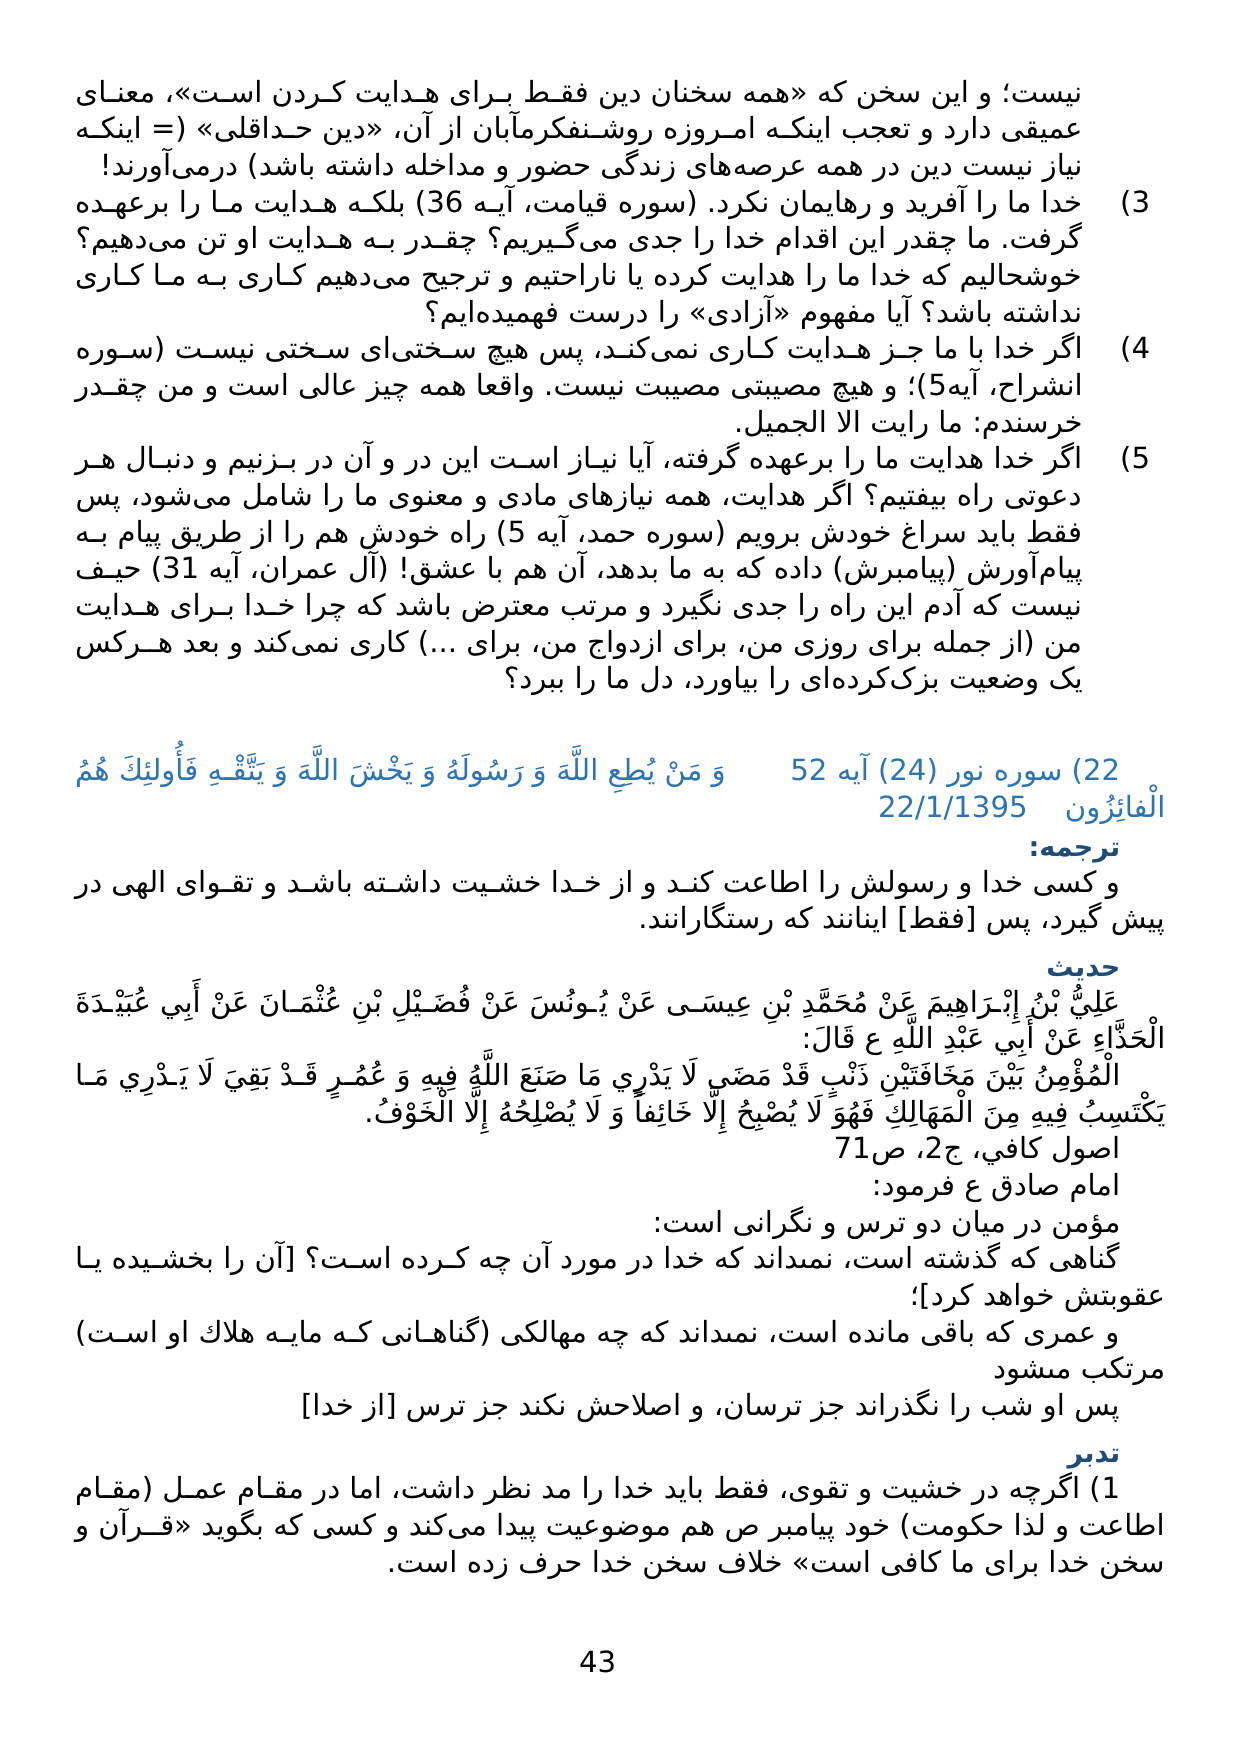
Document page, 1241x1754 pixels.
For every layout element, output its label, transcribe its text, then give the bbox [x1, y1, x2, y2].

subtitle 22) سوره نور (24) آیه 52 وَ مَنْ يُطِعِ اللَّهَ وَ رَسُولَهُ وَ يَخْشَ اللَّهَ وَ يَتَّقْهِ فَأُولئِكَ هُمُ الْفائِزُون‏ 22/1/1395 [75, 753, 1165, 824]
text 1) اگرچه در خشیت و تقوی، فقط باید خدا را مد نظر داشت، اما در مقام عمل (مقام اطاعت و لذا حکومت) خود پیامبر ص هم موضوعیت پیدا می‌کند و کسی که بگوید «قرآن و سخن خدا برای ما کافی است» خلاف سخن خدا حرف زده است. [75, 1472, 1165, 1579]
subtitle حدیث [75, 951, 1165, 982]
text و عمرى كه باقى مانده است، نمى‏داند كه چه مهالكى (گناهانى كه مايه هلاك او است) مرتكب مى‏شود [75, 1315, 1165, 1386]
text پس او شب را نگذراند جز ترسان، و اصلاحش نكند جز ترس‏ [از خدا] [75, 1388, 1165, 1422]
text الْمُؤْمِنُ بَيْنَ مَخَافَتَيْنِ ذَنْبٍ قَدْ مَضَى لَا يَدْرِي مَا صَنَعَ اللَّهُ فِيهِ وَ عُمُرٍ قَدْ بَقِيَ لَا يَدْرِي مَا يَكْتَسِبُ فِيهِ مِنَ الْمَهَالِكِ فَهُوَ لَا يُصْبِحُ إِلَّا خَائِفاً وَ لَا يُصْلِحُهُ إِلَّا الْخَوْفُ. [75, 1058, 1165, 1129]
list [75, 75, 1120, 182]
text اصول كافي، ج‏2، ص71 [75, 1132, 1165, 1166]
list اگر خدا هدایت ما را برعهده گرفته، آیا نیاز است این در و آن در بزنیم و دنبال هر دعوتی راه بیفتیم؟ اگر هدایت، همه نیازهای مادی و معنوی ما را شامل می‌شود، پس فقط باید سراغ خودش برویم (سوره حمد، آیه 5) راه خودش هم را از طریق پیام به پیام‌آورش (پیامبرش) داده که به ما بدهد، آن هم با عشق! (آل عمران، آیه 31) حیف نیست که آدم این راه را جدی نگیرد و مرتب معترض باشد که چرا خدا برای هدایت من (از جمله برای روزی من، برای ازدواج من، برای ...) کاری نمی‌کند و بعد هرکس یک وضعیت بزک‌کرده‌ای را بیاورد، دل ما را ببرد؟ [75, 442, 1120, 696]
list خدا ما را آفرید و رهایمان نکرد. (سوره قیامت، آیه 36) بلکه هدایت ما را برعهده گرفت. ما چقدر این اقدام خدا را جدی می‌گیریم؟ چقدر به هدایت او تن می‌دهیم؟ خوشحالیم که خدا ما را هدایت کرده یا ناراحتیم و ترجیح می‌دهیم کاری به ما کاری نداشته باشد؟ آیا مفهوم «آزادی» را درست فهمیده‌ایم؟ [75, 185, 1120, 329]
subtitle تدبر [75, 1437, 1165, 1469]
text گناهى كه گذشته است، نمى‏داند كه خدا در مورد آن‏ چه كرده است؟ [آن را بخشیده یا عقوبتش خواهد کرد]؛ [75, 1242, 1165, 1312]
text عَلِيُّ بْنُ إِبْرَاهِيمَ عَنْ مُحَمَّدِ بْنِ عِيسَى عَنْ يُونُسَ عَنْ فُضَيْلِ بْنِ عُثْمَانَ عَنْ أَبِي عُبَيْدَةَ الْحَذَّاءِ عَنْ أَبِي عَبْدِ اللَّهِ ع قَالَ: [75, 985, 1165, 1056]
subtitle ترجمه: [75, 831, 1165, 863]
text و کسی خدا و رسولش را اطاعت کند و از خدا خشیت داشته باشد و تقوای الهی در پیش گیرد، پس [فقط] اینانند که رستگارانند. [75, 865, 1165, 936]
list اگر خدا با ما جز هدایت کاری نمی‌کند، پس هیچ سختی‌ای سختی نیست (سوره انشراح، آیه5)؛ و هیچ مصیبتی مصیبت نیست. واقعا همه چیز عالی است و من چقدر خرسندم: ما رایت الا الجمیل. [75, 332, 1120, 439]
text امام صادق ع فرمود: [75, 1168, 1165, 1202]
text مؤمن در ميان دو ترس و نگرانی است: [75, 1205, 1165, 1239]
